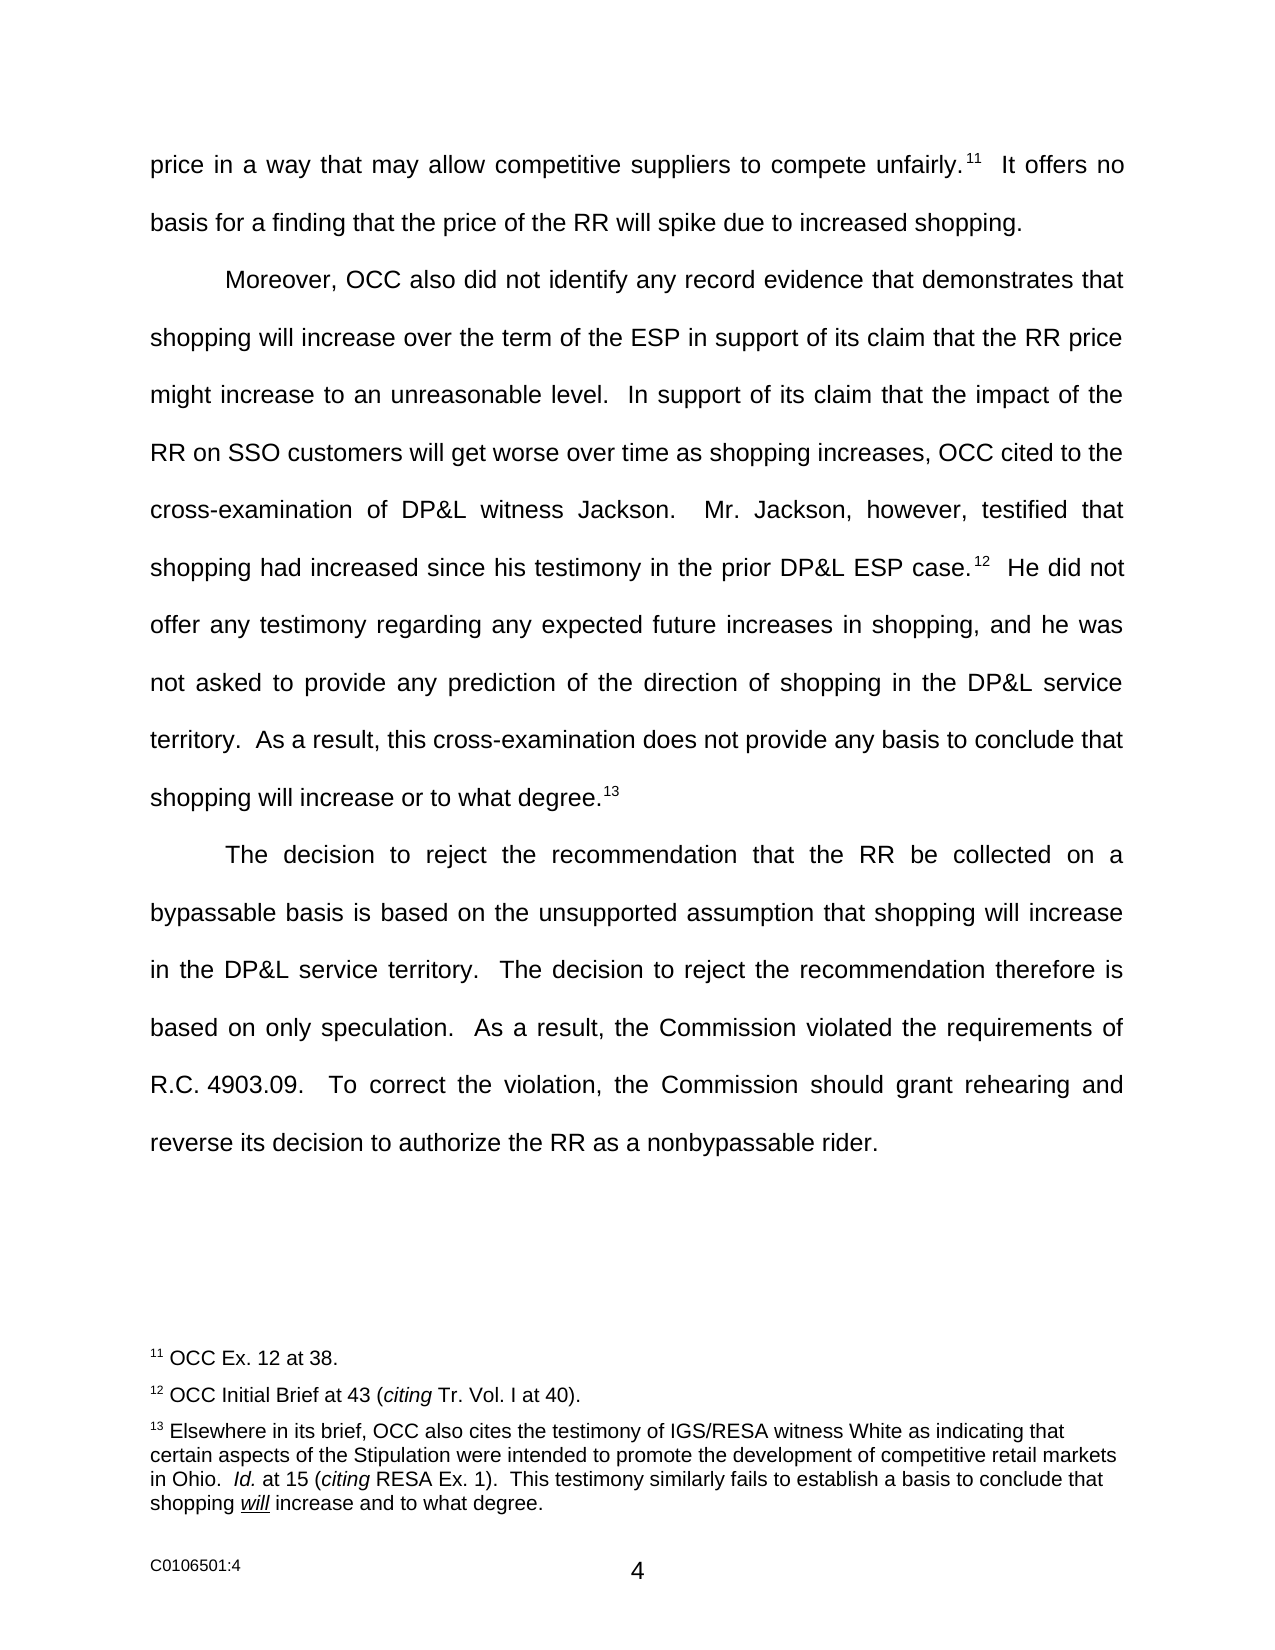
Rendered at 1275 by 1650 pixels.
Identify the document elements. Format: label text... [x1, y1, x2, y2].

text Moreover, OCC also did not identify any record evidence that demonstrates that shopping will increase over the term of the ESP in support of its claim that the RR price might increase to an unreasonable level. In support of its claim that the impact of the RR on SSO customers will get worse over time as shopping increases, OCC cited to the cross-examination of DP&L witness Jackson. Mr. Jackson, however, testified that shopping had increased since his testimony in the prior DP&L ESP case. He did not offer any testimony regarding any expected future increases in shopping, and he was not asked to provide any prediction of the direction of shopping in the DP&L service territory. As a result, this cross-examination does not provide any basis to conclude that shopping will increase or to what degree. [150, 265, 1125, 811]
text The decision to reject the recommendation that the RR be collected on a bypassable basis is based on the unsupported assumption that shopping will increase in the DP&L service territory. The decision to reject the recommendation therefore is based on only speculation. As a result, the Commission violated the requirements of R.C. 4903.09. To correct the violation, the Commission should grant rehearing and reverse its decision to authorize the RR as a nonbypassable rider. [150, 840, 1125, 1156]
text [150, 150, 1125, 236]
